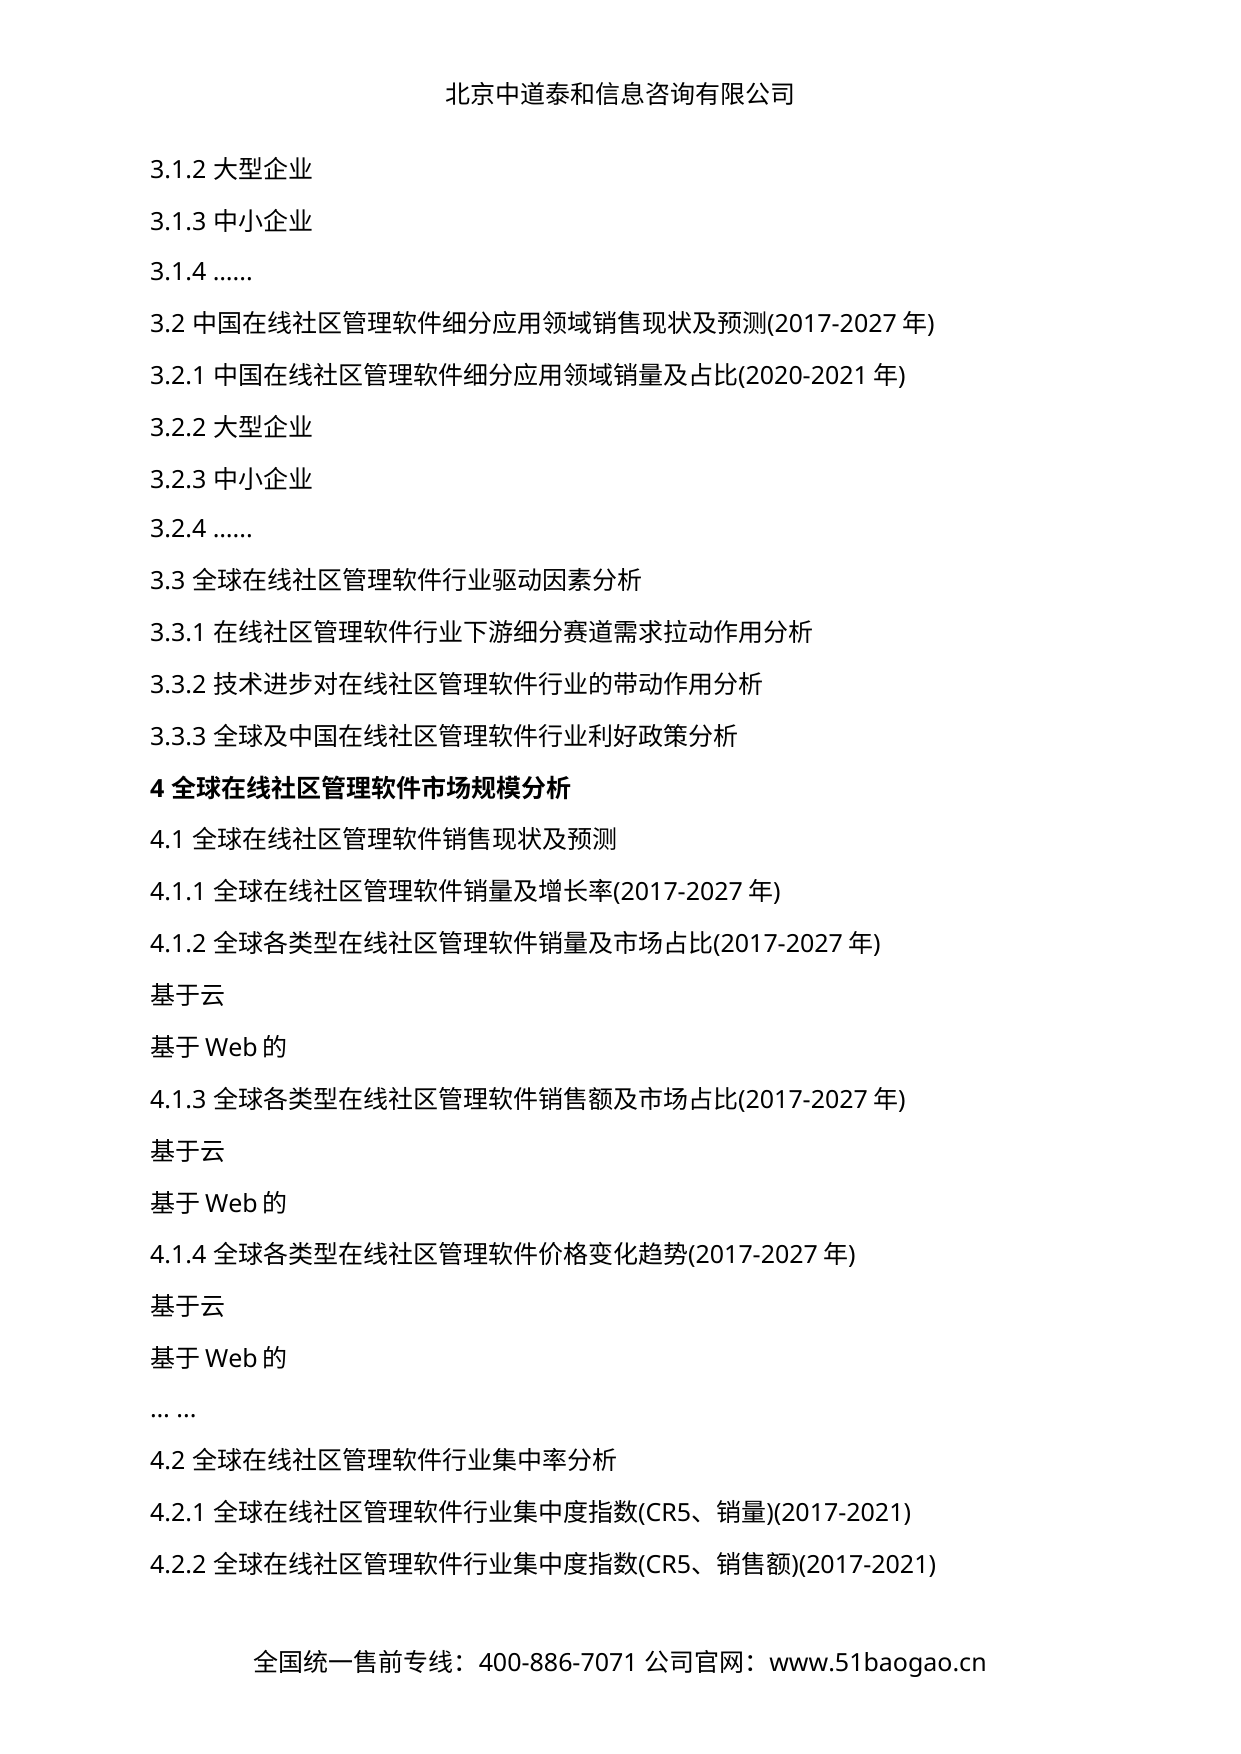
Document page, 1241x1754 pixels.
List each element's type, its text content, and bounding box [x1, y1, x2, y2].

text 3.2.1 中国在线社区管理软件细分应用领域销量及占比(2020-2021年) [150, 355, 1090, 392]
text … ... [150, 1391, 1090, 1425]
text 4 全球在线社区管理软件市场规模分析 [150, 768, 1090, 804]
text 基于Web的 [150, 1027, 1090, 1064]
text 3.1.2 大型企业 [150, 150, 1090, 186]
text 3.3.2 技术进步对在线社区管理软件行业的带动作用分析 [150, 664, 1090, 701]
text 3.3.3 全球及中国在线社区管理软件行业利好政策分析 [150, 716, 1090, 752]
text 基于云 [150, 976, 1090, 1012]
text 4.1.2 全球各类型在线社区管理软件销量及市场占比(2017-2027年) [150, 924, 1090, 960]
text 3.3 全球在线社区管理软件行业驱动因素分析 [150, 561, 1090, 597]
text 4.2.2 全球在线社区管理软件行业集中度指数(CR5、销售额)(2017-2021) [150, 1544, 1090, 1580]
text 3.3.1 在线社区管理软件行业下游细分赛道需求拉动作用分析 [150, 612, 1090, 649]
text 基于Web的 [150, 1183, 1090, 1219]
text 3.2.4 …... [150, 511, 1090, 545]
text 4.2 全球在线社区管理软件行业集中率分析 [150, 1440, 1090, 1477]
text 3.2.3 中小企业 [150, 459, 1090, 495]
text 基于云 [150, 1131, 1090, 1167]
text 基于云 [150, 1287, 1090, 1323]
text 基于Web的 [150, 1339, 1090, 1375]
text 4.1.4 全球各类型在线社区管理软件价格变化趋势(2017-2027年) [150, 1235, 1090, 1271]
text 4.2.1 全球在线社区管理软件行业集中度指数(CR5、销量)(2017-2021) [150, 1492, 1090, 1528]
text 3.1.4 …... [150, 254, 1090, 288]
text 3.2 中国在线社区管理软件细分应用领域销售现状及预测(2017-2027年) [150, 303, 1090, 340]
text 3.2.2 大型企业 [150, 407, 1090, 443]
text 4.1.3 全球各类型在线社区管理软件销售额及市场占比(2017-2027年) [150, 1079, 1090, 1116]
text 3.1.3 中小企业 [150, 202, 1090, 238]
text 4.1.1 全球在线社区管理软件销量及增长率(2017-2027年) [150, 872, 1090, 908]
text 4.1 全球在线社区管理软件销售现状及预测 [150, 820, 1090, 856]
